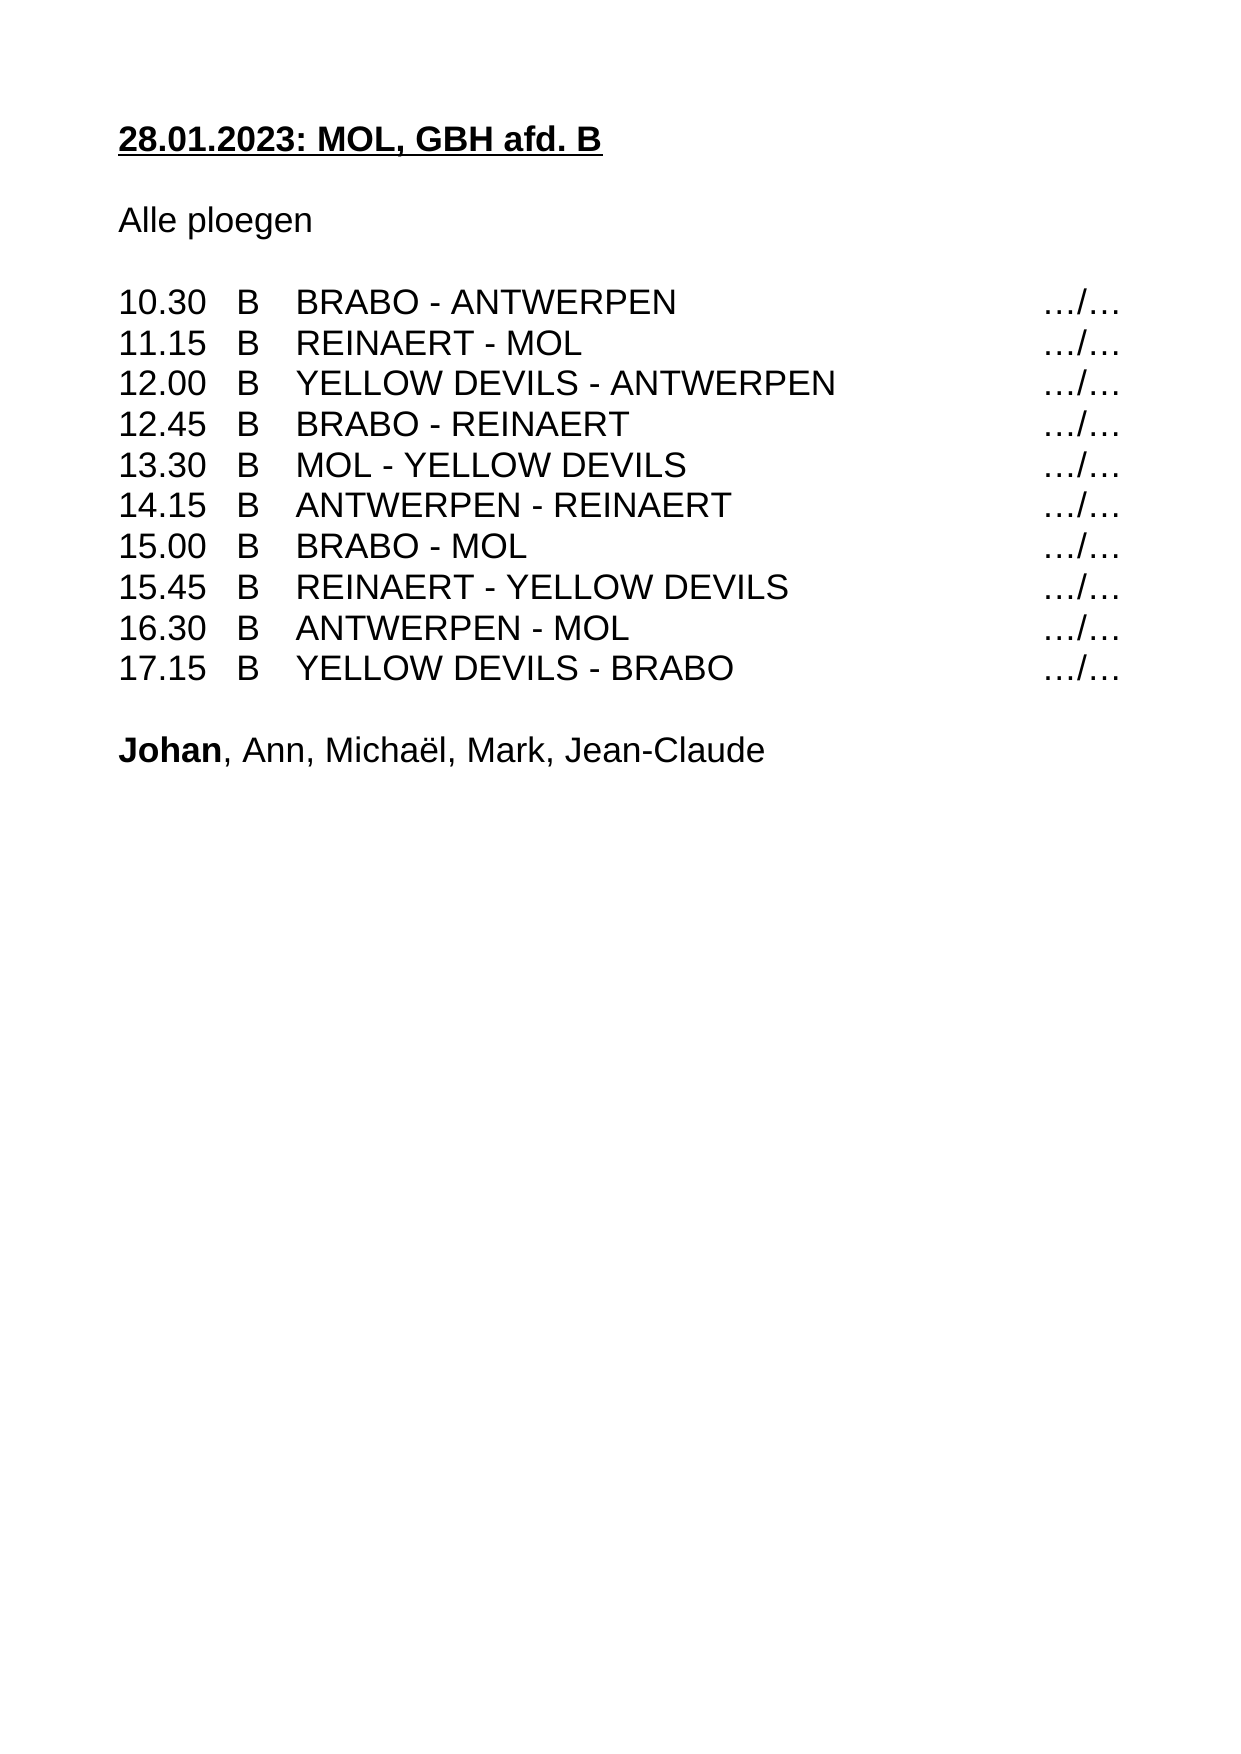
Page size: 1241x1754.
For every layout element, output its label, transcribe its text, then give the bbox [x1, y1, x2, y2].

text 17.15 B YELLOW DEVILS - BRABO …/… [118, 648, 1122, 688]
text Alle ploegen [118, 199, 1122, 240]
text 11.15 B REINAERT - MOL …/… [118, 322, 1122, 362]
text 16.30 B ANTWERPEN - MOL …/… [118, 607, 1122, 648]
text 12.45 B BRABO - REINAERT …/… [118, 403, 1122, 444]
text 15.00 B BRABO - MOL …/… [118, 525, 1122, 566]
text 13.30 B MOL - YELLOW DEVILS …/… [118, 444, 1122, 485]
text 28.01.2023: MOL, GBH afd. B [118, 118, 1122, 159]
text 15.45 B REINAERT - YELLOW DEVILS …/… [118, 566, 1122, 607]
text 10.30 B BRABO - ANTWERPEN …/… [118, 281, 1122, 322]
text 12.00 B YELLOW DEVILS - ANTWERPEN …/… [118, 362, 1122, 403]
text 14.15 B ANTWERPEN - REINAERT …/… [118, 485, 1122, 525]
text Johan, Ann, Michaël, Mark, Jean-Claude [118, 729, 1122, 770]
